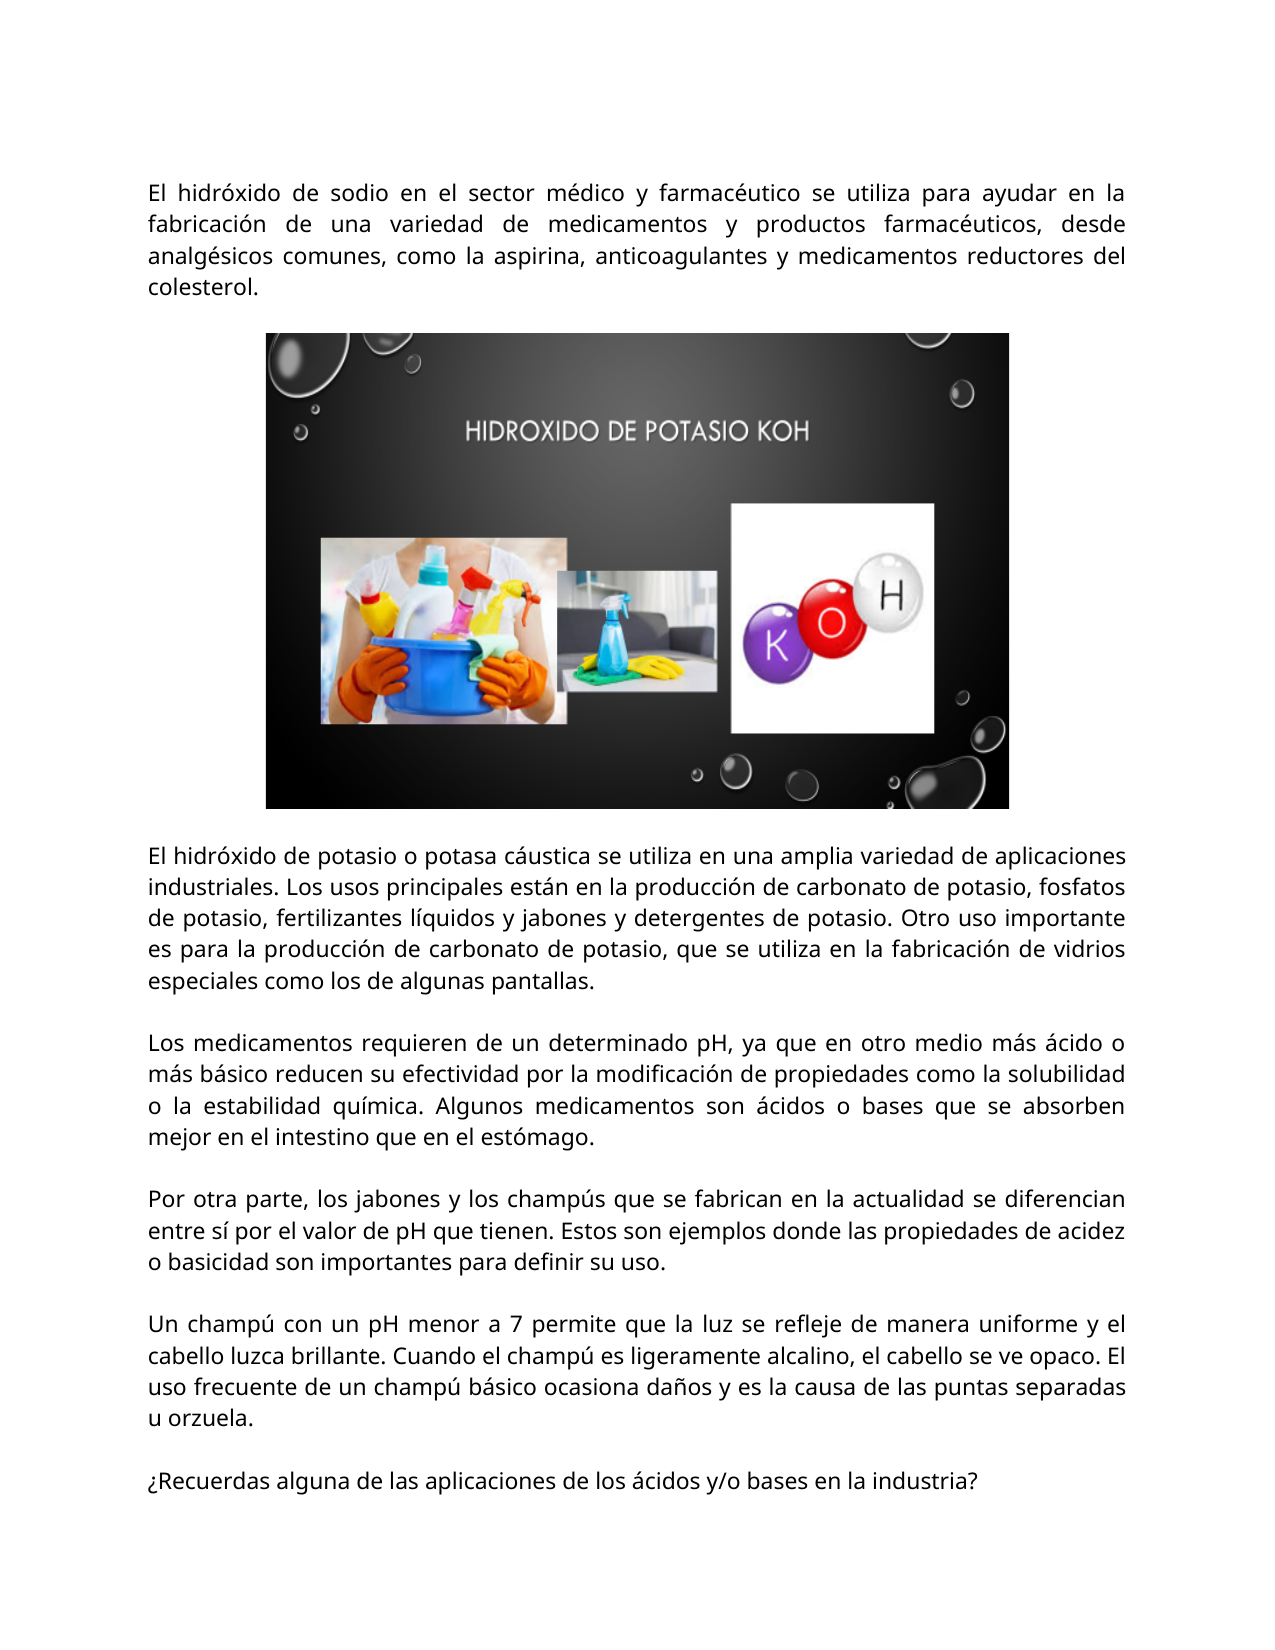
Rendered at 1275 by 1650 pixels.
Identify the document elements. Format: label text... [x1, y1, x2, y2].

picture [265, 333, 1010, 809]
text Un champú con un pH menor a 7 permite que la luz se refleje de manera uniforme y el cabello luzca brillante. Cuando el champú es ligeramente alcalino, el cabello se ve opaco. El uso frecuente de un champú básico ocasiona daños y es la causa de las puntas separadas u orzuela. [148, 1308, 1127, 1433]
text El hidróxido de potasio o potasa cáustica se utiliza en una amplia variedad de aplicaciones industriales. Los usos principales están en la producción de carbonato de potasio, fosfatos de potasio, fertilizantes líquidos y jabones y detergentes de potasio. Otro uso importante es para la producción de carbonato de potasio, que se utiliza en la fabricación de vidrios especiales como los de algunas pantallas. [148, 840, 1127, 996]
text El hidróxido de sodio en el sector médico y farmacéutico se utiliza para ayudar en la fabricación de una variedad de medicamentos y productos farmacéuticos, desde analgésicos comunes, como la aspirina, anticoagulantes y medicamentos reductores del colesterol. [148, 177, 1127, 302]
text Los medicamentos requieren de un determinado pH, ya que en otro medio más ácido o más básico reducen su efectividad por la modificación de propiedades como la solubilidad o la estabilidad química. Algunos medicamentos son ácidos o bases que se absorben mejor en el intestino que en el estómago. [148, 1027, 1127, 1152]
text ¿Recuerdas alguna de las aplicaciones de los ácidos y/o bases en la industria? [148, 1465, 1127, 1496]
text Por otra parte, los jabones y los champús que se fabrican en la actualidad se diferencian entre sí por el valor de pH que tienen. Estos son ejemplos donde las propiedades de acidez o basicidad son importantes para definir su uso. [148, 1183, 1127, 1277]
